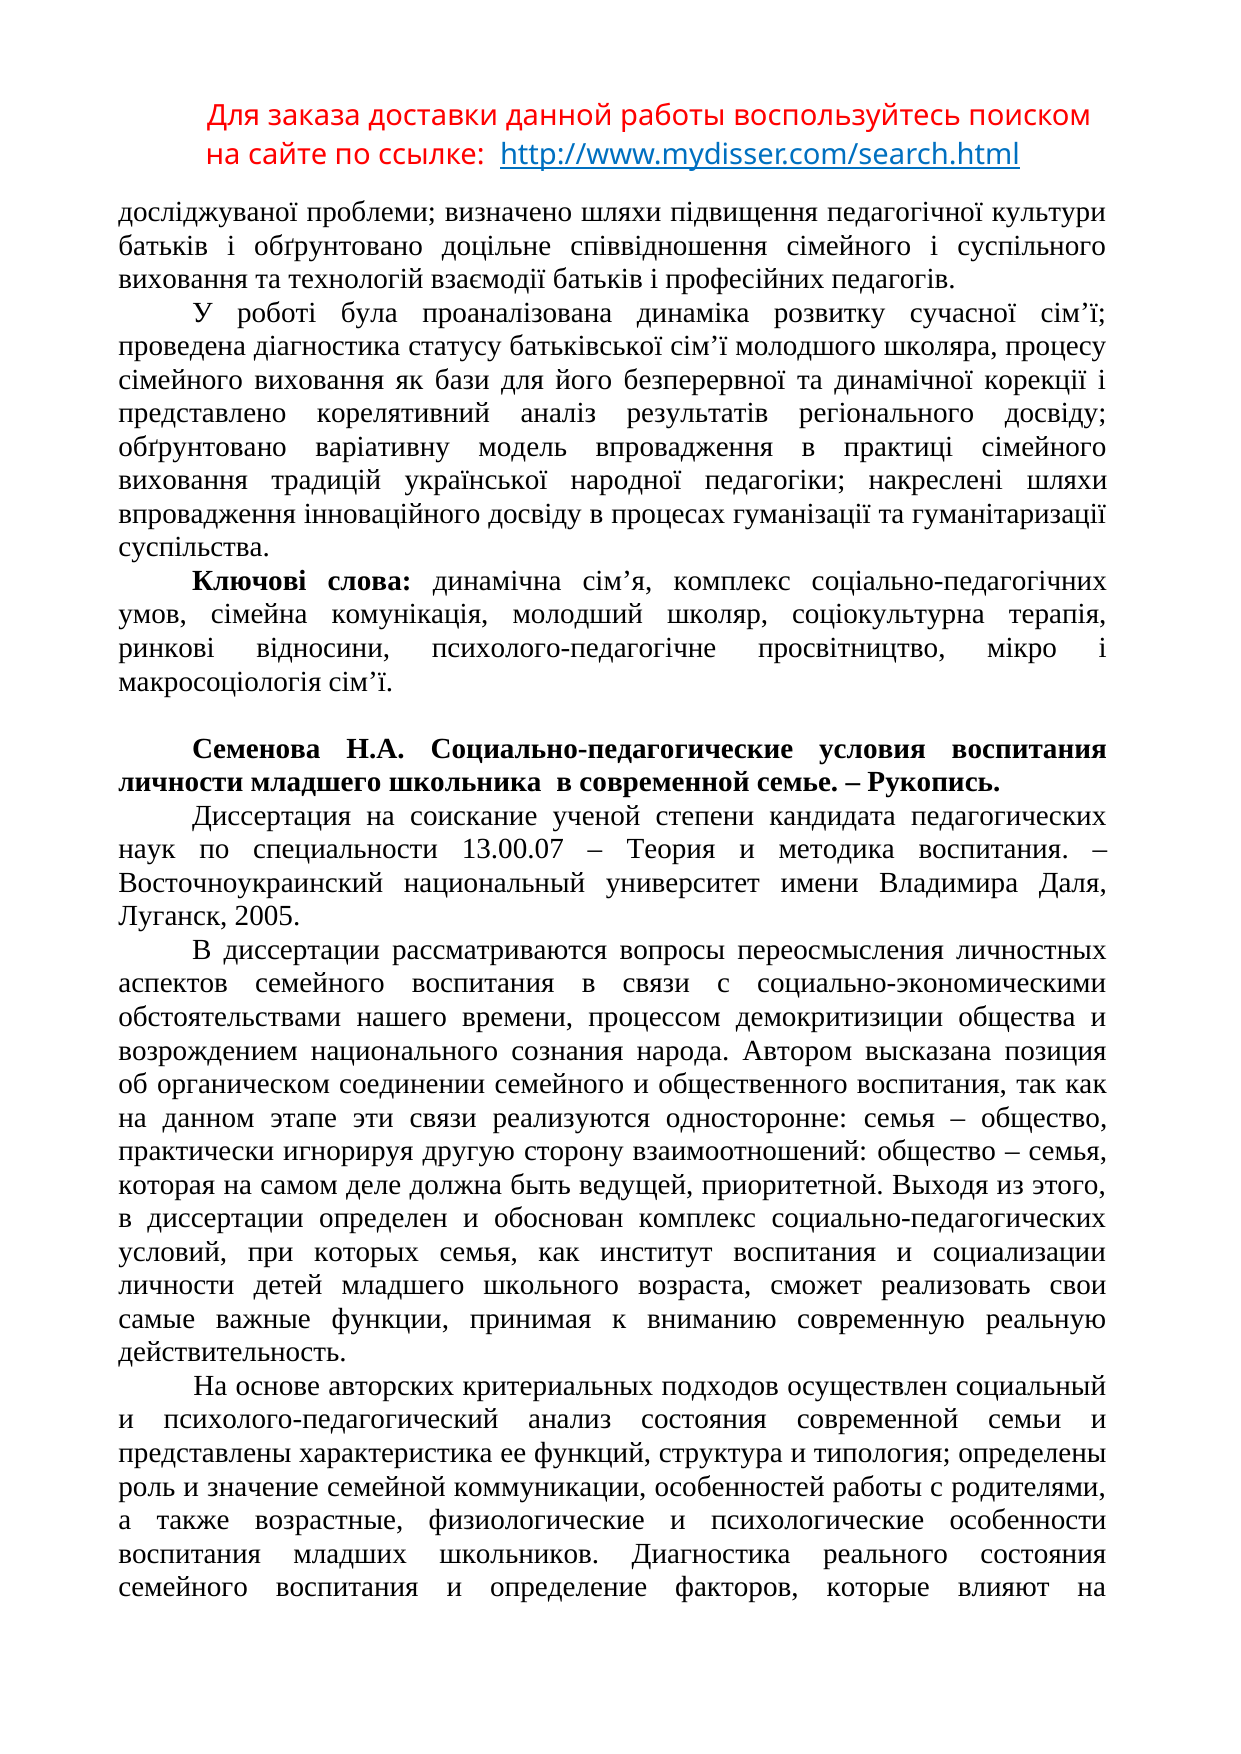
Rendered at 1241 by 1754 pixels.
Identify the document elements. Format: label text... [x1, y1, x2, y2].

text Семенова Н.А. Социально-педагогические условия воспитания личности младшего школьника в современной семье. – Рукопись. [118, 731, 1107, 798]
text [118, 194, 1107, 295]
text У роботі була проаналізована динаміка розвитку сучасної сім’ї; проведена діагностика статусу батьківської сім’ї молодшого школяра, процесу сімейного виховання як бази для його безперервної та динамічної корекції і представлено корелятивний аналіз результатів регіонального досвіду; обґрунтовано варіативну модель впровадження в практиці сімейного виховання традицій української народної педагогіки; накреслені шляхи впровадження інноваційного досвіду в процесах гуманізації та гуманітаризації суспільства. [118, 295, 1107, 563]
text Диссертация на соискание ученой степени кандидата педагогических наук по специальности 13.00.07 – Теория и методика воспитания. – Восточноукраинский национальный университет имени Владимира Даля, Луганск, 2005. [118, 798, 1107, 932]
text Ключові слова: динамічна сім’я, комплекс соціально-педагогічних умов, сімейна комунікація, молодший школяр, соціокультурна терапія, ринкові відносини, психолого-педагогічне просвітництво, мікро і макросоціологія сім’ї. [118, 563, 1107, 697]
text В диссертации рассматриваются вопросы переосмысления личностных аспектов семейного воспитания в связи с социально-экономическими обстоятельствами нашего времени, процессом демокритизиции общества и возрождением национального сознания народа. Автором высказана позиция об органическом соединении семейного и общественного воспитания, так как на данном этапе эти связи реализуются односторонне: семья – общество, практически игнорируя другую сторону взаимоотношений: общество – семья, которая на самом деле должна быть ведущей, приоритетной. Выходя из этого, в диссертации определен и обоснован комплекс социально-педагогических условий, при которых семья, как институт воспитания и социализации личности детей младшего школьного возраста, сможет реализовать свои самые важные функции, принимая к вниманию современную реальную действительность. [118, 932, 1107, 1368]
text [118, 1368, 1107, 1603]
